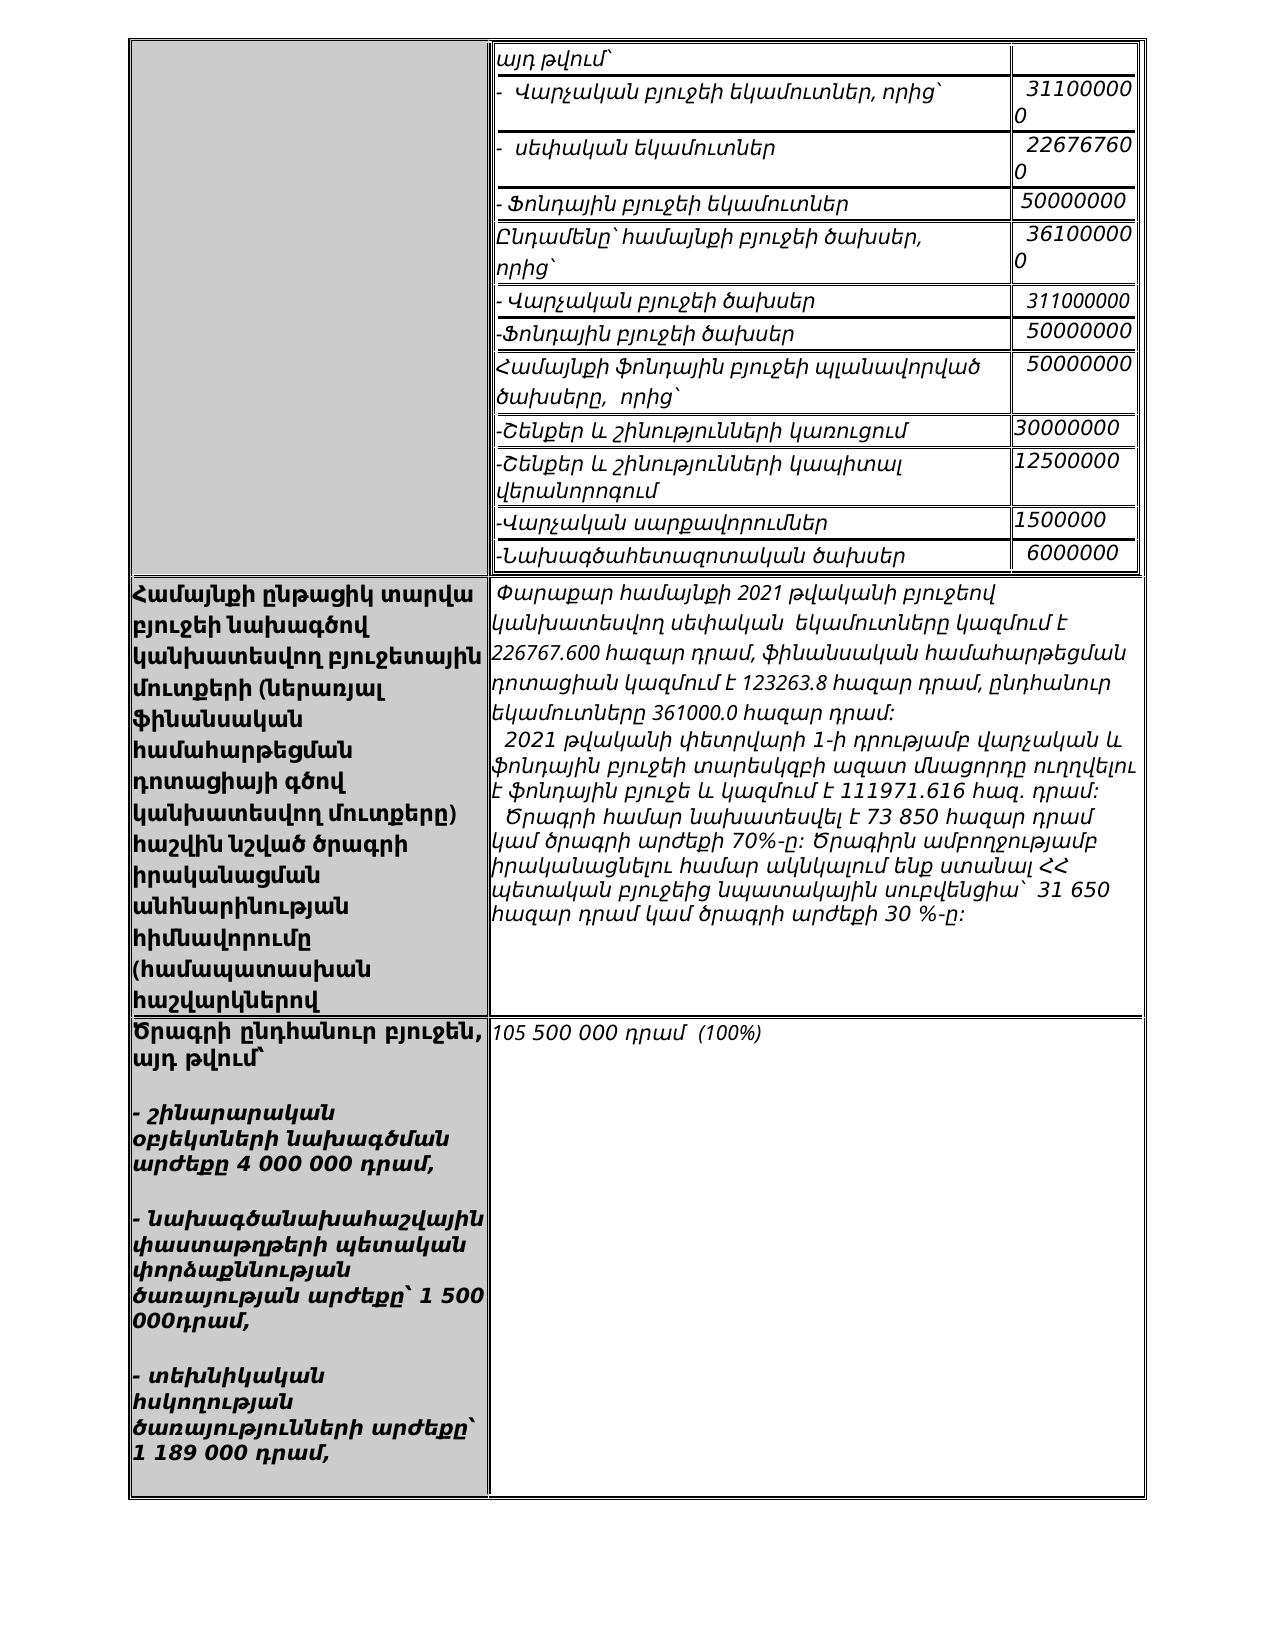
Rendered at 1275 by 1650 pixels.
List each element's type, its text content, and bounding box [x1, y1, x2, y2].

table_cell Փարաքար համայնքի 2021 թվականի բյուջեով կանխատեսվող սեփական եկամուտները կազմում է 226767.600 հազար դրամ, ֆինանսական համահարթեցման դոտացիան կազմում է 123263.8 հազար դրամ, ընդհանուր եկամուտները 361000.0 հազար դրամ: 2021 թվականի փետրվարի 1-ի դրությամբ վարչական և ֆոնդային բյուջեի տարեսկզբի ազատ մնացորդը ուղղվելու է ֆոնդային բյուջե և կազմում է 111971.616 հազ. դրամ: Ծրագրի համար նախատեսվել է 73 850 հազար դրամ կամ ծրագրի արժեքի 70%-ը: Ծրագիրն ամբողջությամբ իրականացնելու համար ակնկալում ենք ստանալ ՀՀ պետական բյուջեից նպատակային սուբվենցիա՝ 31 650 հազար դրամ կամ ծրագրի արժեքի 30 %-ը: [491, 575, 1144, 1015]
table_cell Ընթացիկ տարվա բյուջեն՝ 361 000 000 դրամ. [493, 42, 1139, 574]
table_cell Համայնքի ընթացիկ տարվա բյուջեի նախագծով կանխատեսվող բյուջետային մուտքերի (ներառյալ ֆինանսական համահարթեցման դոտացիայի գծով կանխատեսվող մուտքերը) հաշվին նշված ծրագրի իրականացման անհնարինության հիմնավորումը (համապատասխան հաշվարկներով [132, 575, 487, 1015]
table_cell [132, 39, 489, 574]
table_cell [132, 1015, 489, 1496]
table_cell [489, 1015, 1144, 1496]
